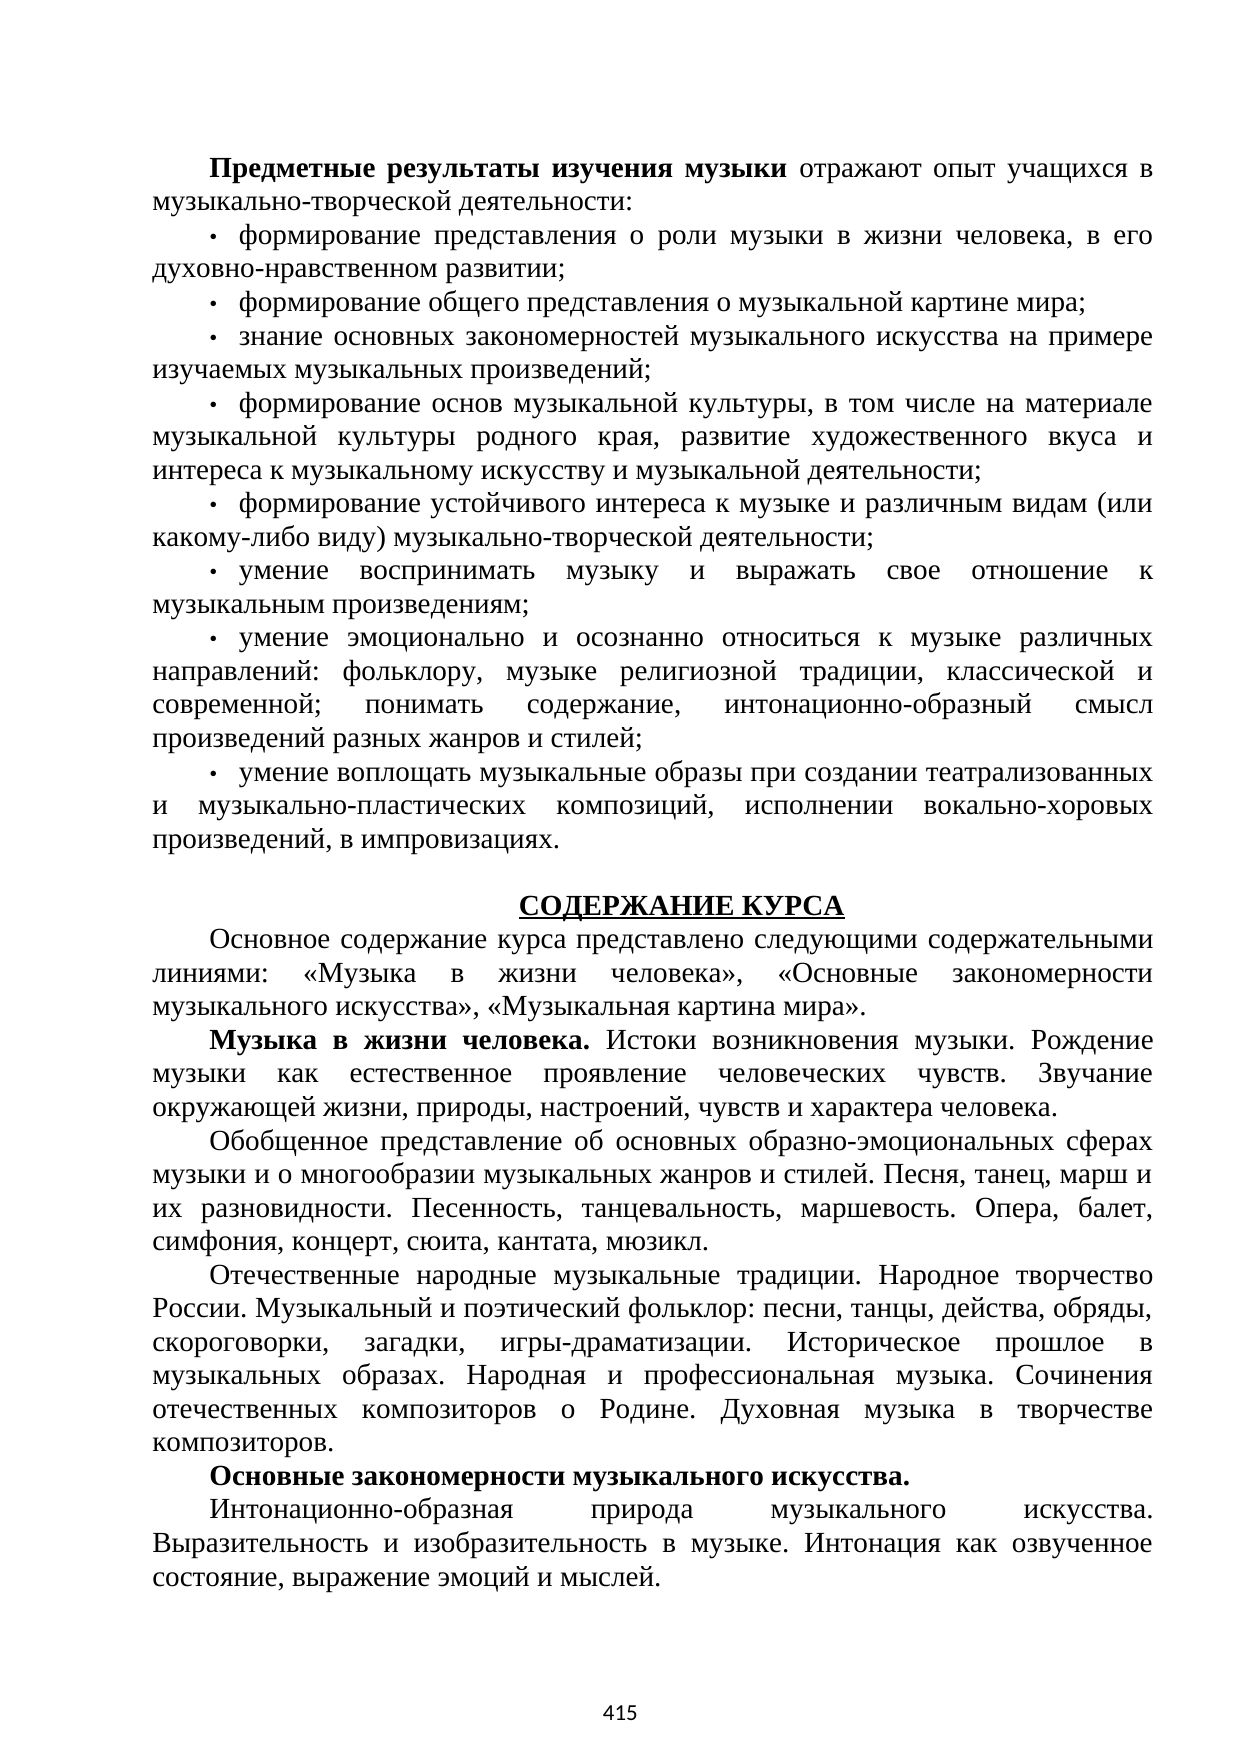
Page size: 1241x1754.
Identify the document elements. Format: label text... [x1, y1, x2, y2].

text Основное содержание курса представлено следующими содержательными линиями: «Музыка в жизни человека», «Основные закономерности музыкального искусства», «Музыкальная картина мира». [152, 921, 1154, 1022]
list формирование общего представления о музыкальной картине мира; [152, 284, 1154, 318]
text СОДЕРЖАНИЕ КУРСА [209, 888, 1154, 921]
list формирование устойчивого интереса к музыке и различным видам (или какому-либо виду) музыкально-творческой деятельности; [152, 485, 1154, 552]
text Интонационно-образная природа музыкального искусства. Выразительность и изобразительность в музыке. Интонация как озвученное состояние, выражение эмоций и мыслей. [152, 1492, 1154, 1592]
list умение воплощать музыкальные образы при создании театрализованных и музыкально-пластических композиций, исполнении вокально-хоровых произведений, в импровизациях. [152, 754, 1154, 854]
list формирование представления о роли музыки в жизни человека, в его духовно-нравственном развитии; [152, 217, 1154, 284]
list умение эмоционально и осознанно относиться к музыке различных направлений: фольклору, музыке религиозной традиции, классической и современной; понимать содержание, интонационно-образный смысл произведений разных жанров и стилей; [152, 619, 1154, 754]
list формирование основ музыкальной культуры, в том числе на материале музыкальной культуры родного края, развитие художественного вкуса и интереса к музыкальному искусству и музыкальной деятельности; [152, 385, 1154, 485]
list умение воспринимать музыку и выражать свое отношение к музыкальным произведениям; [152, 552, 1154, 619]
text Обобщенное представление об основных образно-эмоциональных сферах музыки и о многообразии музыкальных жанров и стилей. Песня, танец, марш и их разновидности. Песенность, танцевальность, маршевость. Опера, балет, симфония, концерт, сюита, кантата, мюзикл. [152, 1123, 1154, 1257]
list знание основных закономерностей музыкального искусства на примере изучаемых музыкальных произведений; [152, 318, 1154, 385]
text Отечественные народные музыкальные традиции. Народное творчество России. Музыкальный и поэтический фольклор: песни, танцы, действа, обряды, скороговорки, загадки, игры-драматизации. Историческое прошлое в музыкальных образах. Народная и профессиональная музыка. Сочинения отечественных композиторов о Родине. Духовная музыка в творчестве композиторов. [152, 1257, 1154, 1458]
text Предметные результаты изучения музыки отражают опыт учащихся в музыкально-творческой деятельности: [152, 150, 1154, 217]
text Основные закономерности музыкального искусства. [152, 1458, 1154, 1492]
text Музыка в жизни человека. Истоки возникновения музыки. Рождение музыки как естественное проявление человеческих чувств. Звучание окружающей жизни, природы, настроений, чувств и характера человека. [152, 1022, 1154, 1123]
